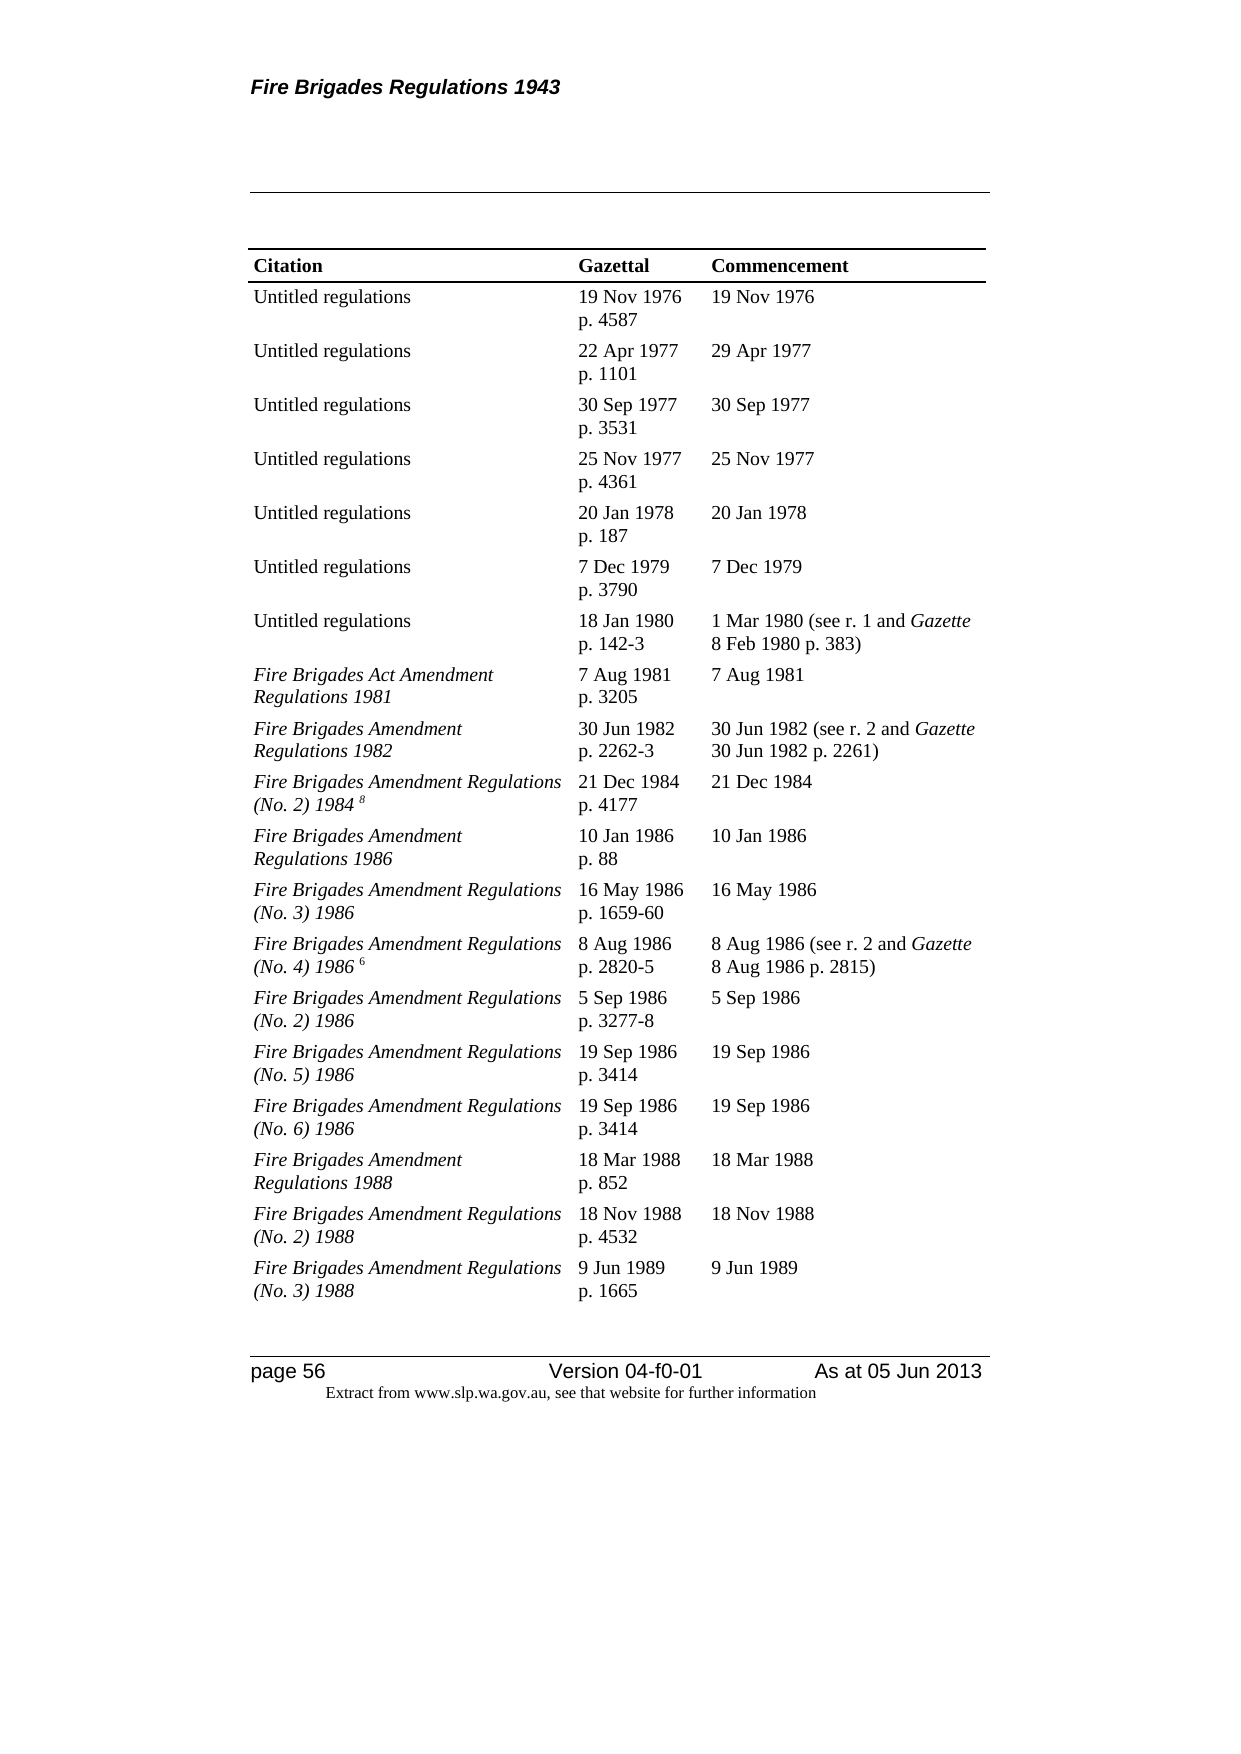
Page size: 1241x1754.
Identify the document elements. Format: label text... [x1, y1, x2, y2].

table_cell Untitled regulations [248, 389, 572, 443]
table_cell 8 Aug 1986 (see r. 2 and Gazette 8 Aug 1986 p. 2815) [705, 928, 986, 982]
table_cell 9 Jun 1989 [705, 1252, 986, 1306]
table_cell Fire Brigades Amendment Regulations (No. 3) 1986 [248, 874, 572, 928]
table_cell 30 Sep 1977 p. 3531 [572, 389, 705, 443]
table_cell 7 Aug 1981 [705, 659, 986, 712]
table_cell Untitled regulations [248, 605, 572, 658]
table_cell 30 Jun 1982 (see r. 2 and Gazette 30 Jun 1982 p. 2261) [705, 713, 986, 766]
table_cell Untitled regulations [248, 335, 572, 389]
table_cell 18 Nov 1988 [705, 1198, 986, 1252]
table_cell 30 Sep 1977 [705, 389, 986, 443]
table_cell Fire Brigades Amendment Regulations (No. 4) 1986 6 [248, 928, 572, 982]
table_cell 10 Jan 1986 p. 88 [572, 820, 705, 874]
table_cell 9 Jun 1989 p. 1665 [572, 1252, 705, 1306]
table_cell 16 May 1986 [705, 874, 986, 928]
table_cell 21 Dec 1984 [705, 766, 986, 820]
table_cell Fire Brigades Amendment Regulations (No. 3) 1988 [248, 1252, 572, 1306]
table_cell 19 Nov 1976 p. 4587 [572, 283, 705, 335]
table_cell 16 May 1986 p. 1659-60 [572, 874, 705, 928]
table_cell 5 Sep 1986 [705, 982, 986, 1036]
table_cell 7 Dec 1979 [705, 551, 986, 604]
table_cell 1 Mar 1980 (see r. 1 and Gazette 8 Feb 1980 p. 383) [705, 605, 986, 658]
table_header Gazettal [572, 250, 705, 281]
table_cell 7 Dec 1979 p. 3790 [572, 551, 705, 604]
table_cell Untitled regulations [248, 551, 572, 604]
table_cell 18 Jan 1980 p. 142-3 [572, 605, 705, 658]
table_header Commencement [705, 250, 986, 281]
table_cell Untitled regulations [248, 443, 572, 497]
table_cell 21 Dec 1984 p. 4177 [572, 766, 705, 820]
table_cell 19 Sep 1986 p. 3414 [572, 1036, 705, 1090]
table_cell Fire Brigades Act Amendment Regulations 1981 [248, 659, 572, 712]
table_cell 7 Aug 1981 p. 3205 [572, 659, 705, 712]
table_cell 25 Nov 1977 p. 4361 [572, 443, 705, 497]
table_cell 19 Nov 1976 [705, 283, 986, 335]
table_cell Fire Brigades Amendment Regulations 1988 [248, 1144, 572, 1198]
table_cell Fire Brigades Amendment Regulations (No. 6) 1986 [248, 1090, 572, 1144]
table_cell 18 Mar 1988 [705, 1144, 986, 1198]
table_cell Fire Brigades Amendment Regulations 1982 [248, 713, 572, 766]
table_cell 19 Sep 1986 [705, 1036, 986, 1090]
table_cell Fire Brigades Amendment Regulations (No. 2) 1984 8 [248, 766, 572, 820]
table_cell 25 Nov 1977 [705, 443, 986, 497]
table_cell 10 Jan 1986 [705, 820, 986, 874]
table_cell 19 Sep 1986 [705, 1090, 986, 1144]
table_cell Untitled regulations [248, 283, 572, 335]
table_cell Fire Brigades Amendment Regulations (No. 5) 1986 [248, 1036, 572, 1090]
table_cell 8 Aug 1986 p. 2820-5 [572, 928, 705, 982]
table_cell 30 Jun 1982 p. 2262-3 [572, 713, 705, 766]
table_cell 18 Mar 1988 p. 852 [572, 1144, 705, 1198]
table_cell 19 Sep 1986 p. 3414 [572, 1090, 705, 1144]
table_cell 22 Apr 1977 p. 1101 [572, 335, 705, 389]
table_cell Fire Brigades Amendment Regulations 1986 [248, 820, 572, 874]
table_header Citation [248, 250, 572, 281]
table_cell 20 Jan 1978 [705, 497, 986, 551]
table_cell Fire Brigades Amendment Regulations (No. 2) 1986 [248, 982, 572, 1036]
table_cell Fire Brigades Amendment Regulations (No. 2) 1988 [248, 1198, 572, 1252]
table_cell 29 Apr 1977 [705, 335, 986, 389]
table_cell 5 Sep 1986 p. 3277-8 [572, 982, 705, 1036]
table_cell 18 Nov 1988 p. 4532 [572, 1198, 705, 1252]
table_cell 20 Jan 1978 p. 187 [572, 497, 705, 551]
table_cell Untitled regulations [248, 497, 572, 551]
